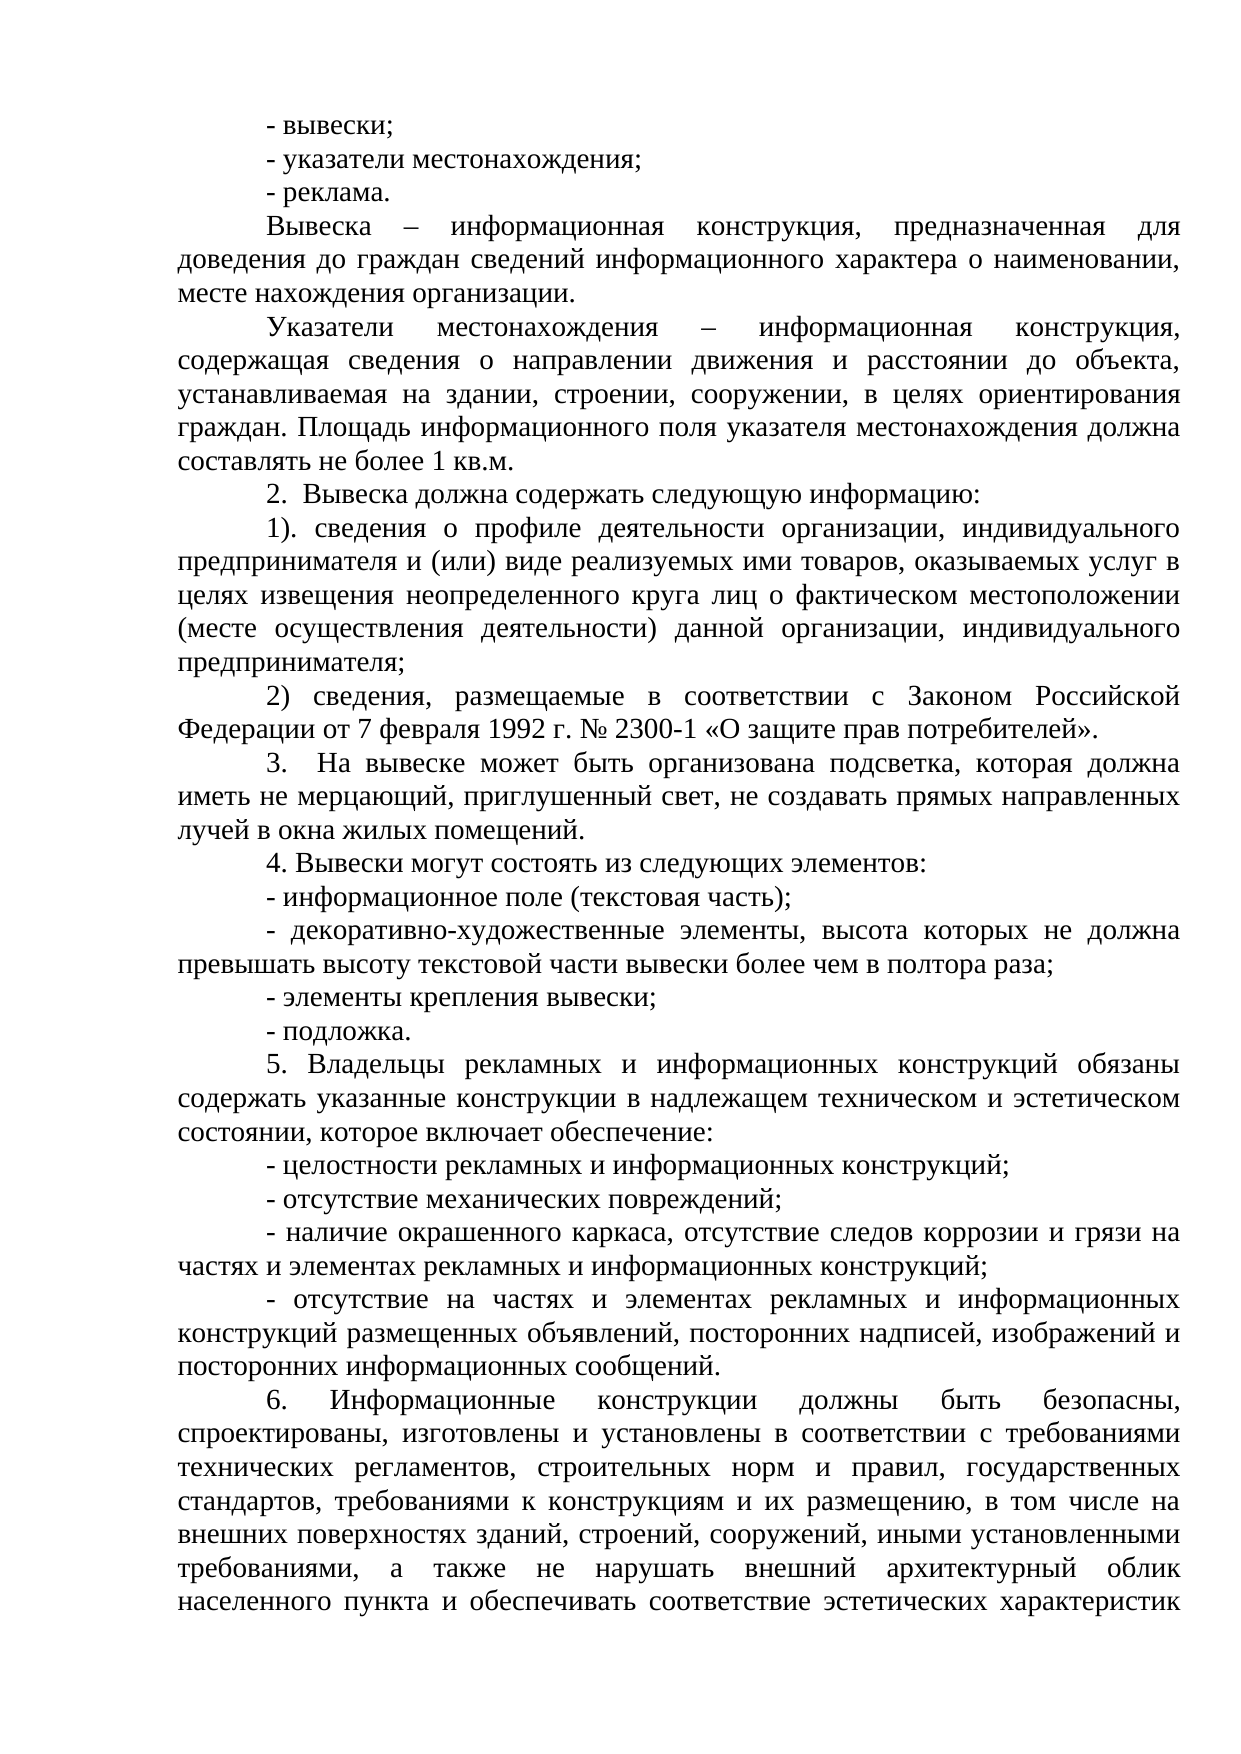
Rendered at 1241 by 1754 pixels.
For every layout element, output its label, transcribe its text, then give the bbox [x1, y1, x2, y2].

text - вывески; [177, 107, 1181, 141]
text 4. Вывески могут состоять из следующих элементов: [177, 845, 1181, 879]
text - подложка. [177, 1013, 1181, 1047]
text 2) сведения, размещаемые в соответствии с Законом Российской Федерации от 7 февраля 1992 г. № 2300-1 «О защите прав потребителей». [177, 678, 1181, 745]
text Вывеска – информационная конструкция, предназначенная для доведения до граждан сведений информационного характера о наименовании, месте нахождения организации. [177, 208, 1181, 309]
text - декоративно-художественные элементы, высота которых не должна превышать высоту текстовой части вывески более чем в полтора раза; [177, 912, 1181, 979]
text - целостности рекламных и информационных конструкций; [177, 1147, 1181, 1181]
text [177, 1382, 1181, 1617]
text - отсутствие механических повреждений; [177, 1181, 1181, 1214]
text 3. На вывеске может быть организована подсветка, которая должна иметь не мерцающий, приглушенный свет, не создавать прямых направленных лучей в окна жилых помещений. [177, 745, 1181, 845]
text - указатели местонахождения; [177, 141, 1181, 174]
text Указатели местонахождения – информационная конструкция, содержащая сведения о направлении движения и расстоянии до объекта, устанавливаемая на здании, строении, сооружении, в целях ориентирования граждан. Площадь информационного поля указателя местонахождения должна составлять не более 1 кв.м. [177, 309, 1181, 476]
text - информационное поле (текстовая часть); [177, 879, 1181, 912]
text - реклама. [177, 174, 1181, 208]
text - отсутствие на частях и элементах рекламных и информационных конструкций размещенных объявлений, посторонних надписей, изображений и посторонних информационных сообщений. [177, 1281, 1181, 1382]
text 5. Владельцы рекламных и информационных конструкций обязаны содержать указанные конструкции в надлежащем техническом и эстетическом состоянии, которое включает обеспечение: [177, 1047, 1181, 1147]
text 1). сведения о профиле деятельности организации, индивидуального предпринимателя и (или) виде реализуемых ими товаров, оказываемых услуг в целях извещения неопределенного круга лиц о фактическом местоположении (месте осуществления деятельности) данной организации, индивидуального предпринимателя; [177, 510, 1181, 678]
text 2. Вывеска должна содержать следующую информацию: [177, 476, 1181, 510]
text - наличие окрашенного каркаса, отсутствие следов коррозии и грязи на частях и элементах рекламных и информационных конструкций; [177, 1214, 1181, 1281]
text - элементы крепления вывески; [177, 979, 1181, 1013]
